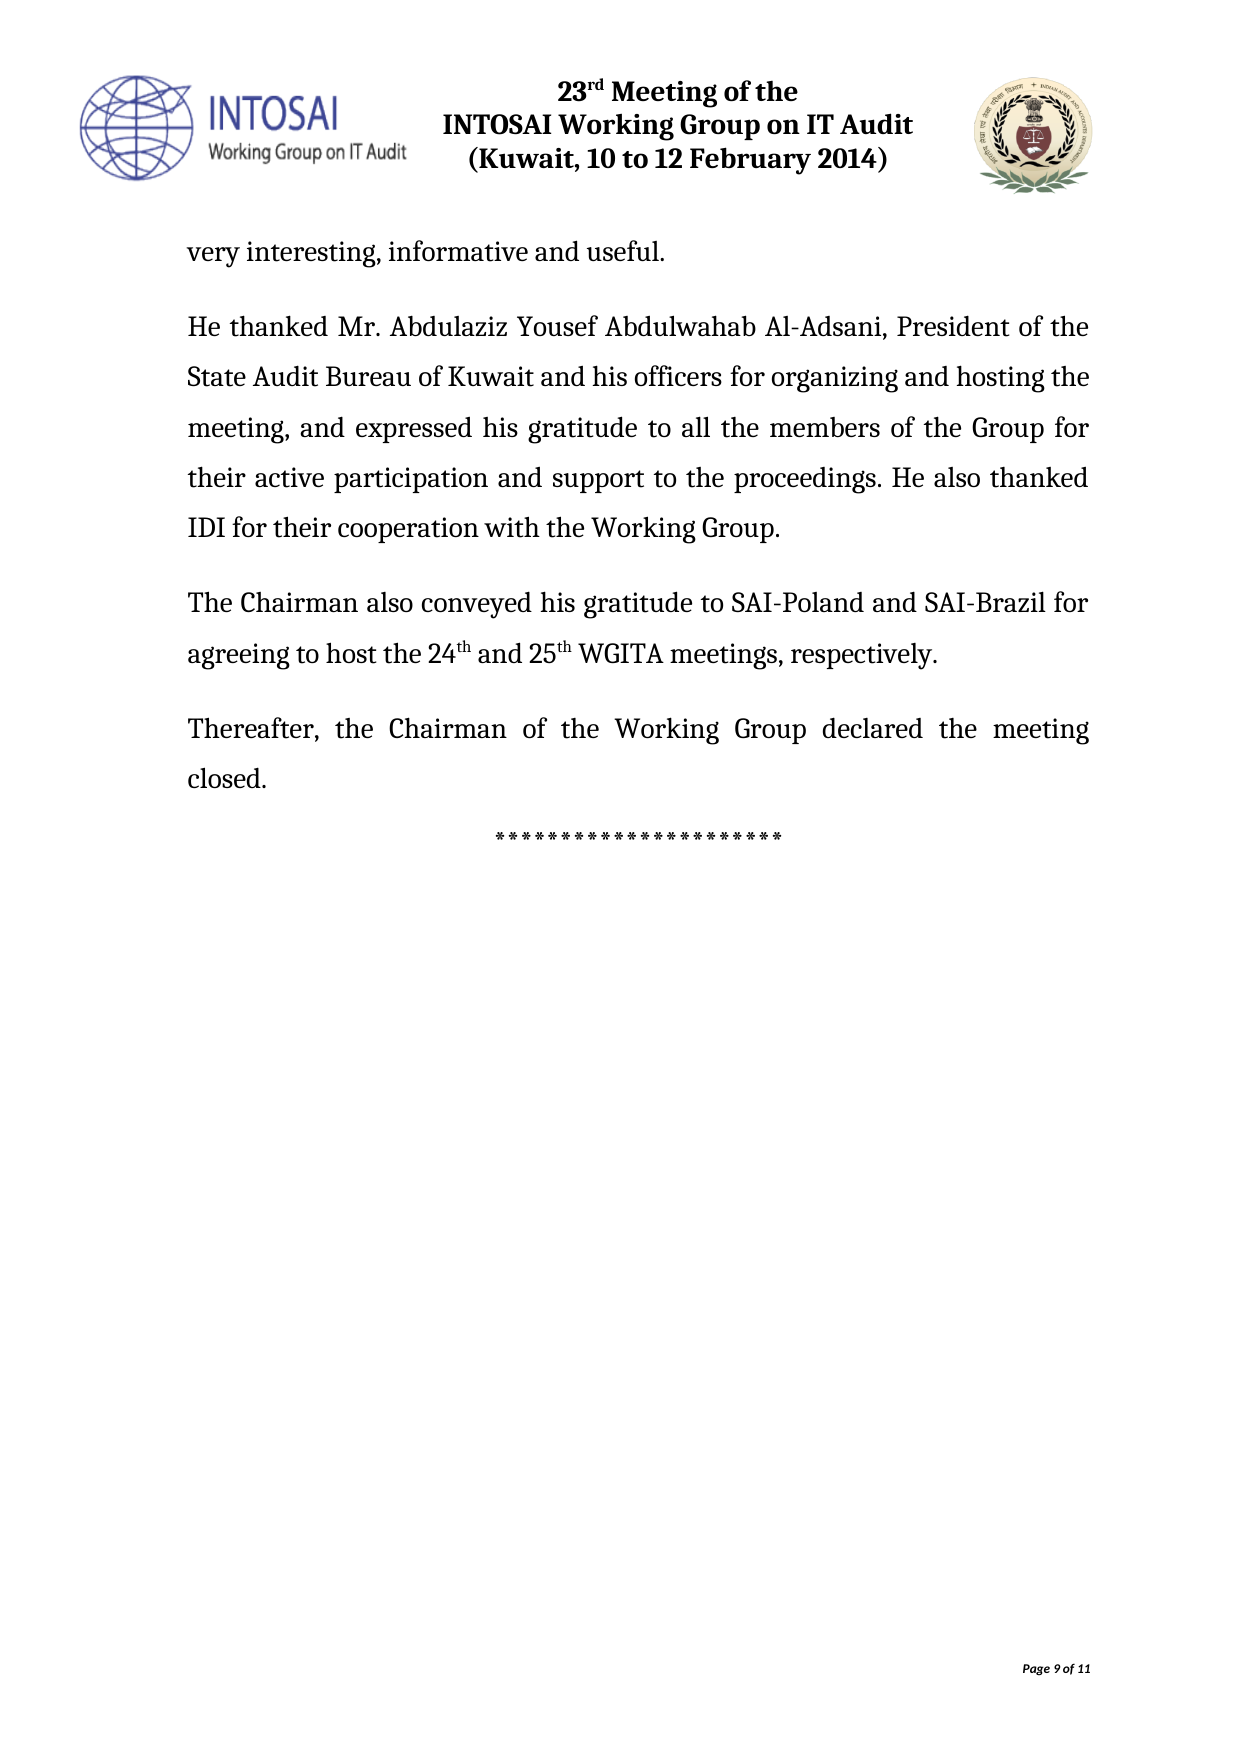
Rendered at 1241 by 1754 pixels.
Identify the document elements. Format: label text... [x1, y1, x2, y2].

picture [966, 75, 1094, 200]
text Thereafter, the Chairman of the Working Group declared the meeting closed. [187, 721, 1090, 804]
text The Chairman also conveyed his gratitude to SAI-Poland and SAI-Brazil for agreeing to host the 24th and 25th WGITA meetings, respectively. [187, 595, 1090, 679]
text He thanked Mr. Abdulaziz Yousef Abdulwahab Al-Adsani, President of the State Audit Bureau of Kuwait and his officers for organizing and hosting the meeting, and expressed his gratitude to all the members of the Group for their active participation and support to the proceedings. He also thanked IDI for their cooperation with the Working Group. [187, 318, 1090, 553]
picture [76, 75, 416, 185]
text ********************** [187, 834, 1090, 867]
